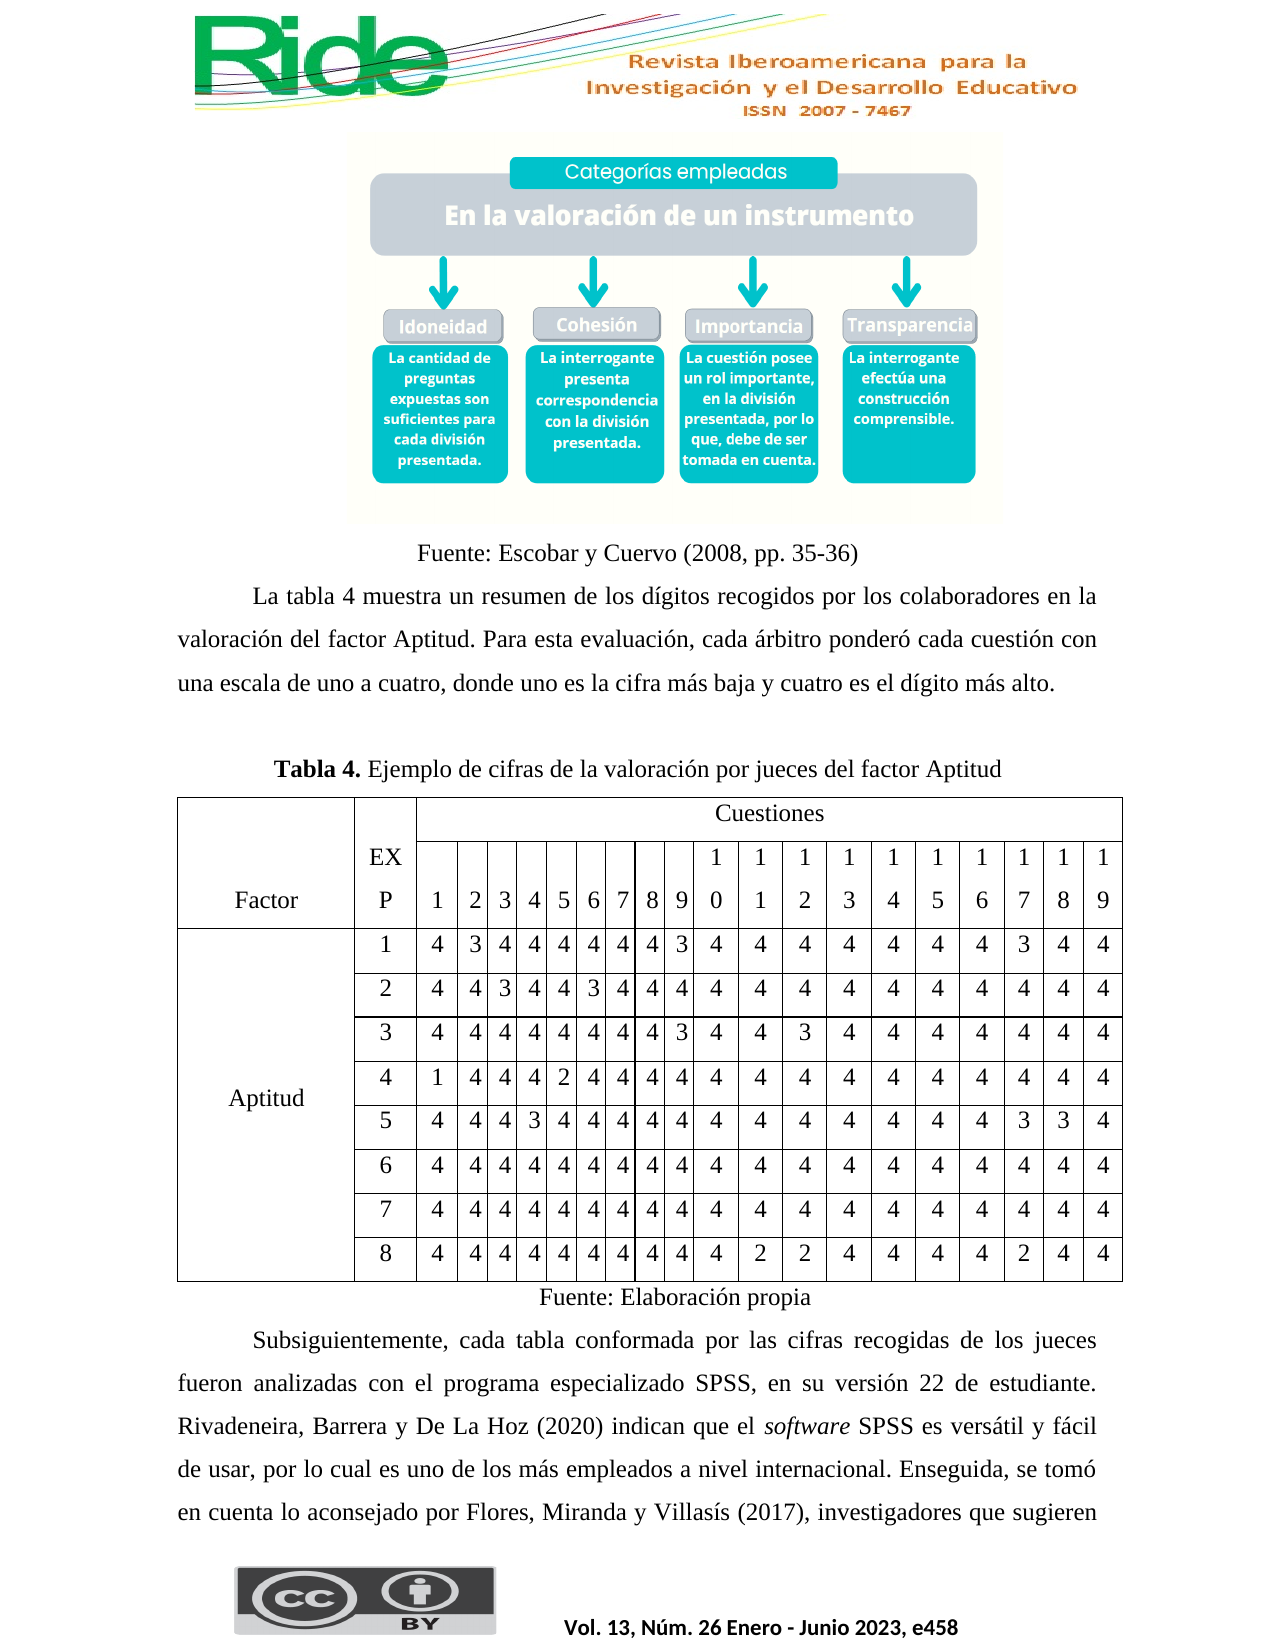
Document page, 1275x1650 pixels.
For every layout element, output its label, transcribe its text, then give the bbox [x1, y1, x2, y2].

table_cell 17 [1005, 842, 1043, 928]
table_cell 4 [872, 1238, 915, 1281]
table_cell 4 [665, 1238, 693, 1281]
table_cell 3 [665, 929, 693, 972]
table_cell 4 [1044, 1238, 1083, 1281]
table_cell 4 [694, 1062, 738, 1104]
table_cell 5 [355, 1106, 416, 1149]
table_cell 4 [606, 974, 634, 1016]
table_cell 7 [355, 1194, 416, 1237]
table_cell 3 [1044, 1106, 1083, 1149]
table_cell 4 [694, 1106, 738, 1149]
table_cell 4 [1044, 1062, 1083, 1104]
table_cell 4 [665, 1106, 693, 1149]
table_cell 9 [665, 842, 693, 928]
table_cell 4 [1005, 974, 1043, 1016]
table_cell 4 [417, 1194, 457, 1237]
table_cell 4 [458, 974, 487, 1016]
table_cell 2 [458, 842, 487, 928]
table_cell 18 [1044, 842, 1083, 928]
table_cell 4 [916, 1018, 959, 1061]
table_cell 4 [872, 1150, 915, 1193]
table_cell 14 [872, 842, 915, 928]
table_cell 4 [960, 1018, 1004, 1061]
table_cell 4 [458, 1238, 487, 1281]
table_cell 8 [355, 1238, 416, 1281]
table_cell 4 [1084, 1106, 1122, 1149]
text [177, 1325, 1098, 1526]
picture [194, 14, 1081, 119]
table_cell 4 [577, 1194, 605, 1237]
table_cell 4 [417, 1238, 457, 1281]
table_cell 1 [417, 842, 457, 928]
table_cell 4 [488, 1238, 516, 1281]
table_cell 4 [694, 974, 738, 1016]
table_cell 2 [783, 1238, 826, 1281]
table_cell 4 [1084, 1150, 1122, 1193]
table_cell 4 [783, 974, 826, 1016]
table_cell 4 [547, 974, 576, 1016]
table_cell 4 [488, 1194, 516, 1237]
table_cell 4 [872, 1062, 915, 1104]
table_cell 4 [417, 974, 457, 1016]
table_cell 4 [960, 974, 1004, 1016]
table_cell 4 [872, 974, 915, 1016]
table_cell 4 [916, 1106, 959, 1149]
table_cell 3 [1005, 1106, 1043, 1149]
table_cell 3 [783, 1018, 826, 1061]
table_cell 4 [606, 1238, 634, 1281]
table_cell 4 [739, 974, 782, 1016]
table_cell 3 [665, 1018, 693, 1061]
table_cell 4 [1084, 1062, 1122, 1104]
table_cell 4 [872, 1106, 915, 1149]
table_cell 1 [417, 1062, 457, 1104]
table_cell 4 [636, 1150, 664, 1193]
text Fuente: Elaboración propia [177, 1282, 1098, 1311]
table_cell Aptitud [178, 929, 354, 1281]
table_cell 4 [458, 1194, 487, 1237]
table_cell 4 [488, 929, 516, 972]
table_cell 4 [694, 929, 738, 972]
table_cell 4 [577, 1062, 605, 1104]
table_cell 4 [739, 1150, 782, 1193]
table_cell 4 [1044, 1194, 1083, 1237]
table_cell 4 [916, 1194, 959, 1237]
table_cell 4 [827, 1194, 871, 1237]
table_cell 13 [827, 842, 871, 928]
text Fuente: Escobar y Cuervo (2008, pp. 35-36) [177, 538, 1098, 567]
table_cell 4 [606, 1062, 634, 1104]
table_cell 4 [665, 1062, 693, 1104]
table_cell 4 [783, 1150, 826, 1193]
table_cell 4 [355, 1062, 416, 1104]
table_cell 4 [739, 1106, 782, 1149]
table_cell 10 [694, 842, 738, 928]
table_cell 3 [355, 1018, 416, 1061]
table_cell 8 [636, 842, 664, 928]
table_cell 4 [606, 1018, 634, 1061]
table_cell 4 [827, 1238, 871, 1281]
table_cell 4 [827, 974, 871, 1016]
table_cell 4 [739, 1194, 782, 1237]
table_cell 4 [783, 1062, 826, 1104]
table_cell 2 [1005, 1238, 1043, 1281]
table_cell 4 [960, 1150, 1004, 1193]
table_cell 4 [694, 1150, 738, 1193]
table_cell 4 [960, 1062, 1004, 1104]
table_cell 4 [739, 1018, 782, 1061]
table_cell 4 [960, 929, 1004, 972]
table_cell 4 [1044, 1150, 1083, 1193]
table_cell 4 [960, 1106, 1004, 1149]
table_cell 4 [417, 1150, 457, 1193]
table_cell 4 [960, 1238, 1004, 1281]
table_cell 3 [488, 974, 516, 1016]
table_cell 4 [783, 1194, 826, 1237]
table_header Factor [178, 798, 354, 928]
table_cell 4 [636, 929, 664, 972]
table_cell 4 [827, 1062, 871, 1104]
table_cell 4 [577, 1106, 605, 1149]
table_cell 4 [1084, 974, 1122, 1016]
table_cell 4 [636, 1194, 664, 1237]
table_cell 4 [488, 1018, 516, 1061]
table_cell 4 [488, 1150, 516, 1193]
table_cell 4 [606, 1194, 634, 1237]
table_cell 4 [827, 1150, 871, 1193]
table_cell 7 [606, 842, 634, 928]
table_cell 4 [577, 1238, 605, 1281]
table_cell 19 [1084, 842, 1122, 928]
table_cell 4 [1005, 1194, 1043, 1237]
table_header EXP [355, 798, 416, 928]
table_cell 4 [1084, 1238, 1122, 1281]
table_cell 4 [458, 1150, 487, 1193]
text La tabla 4 muestra un resumen de los dígitos recogidos por los colaboradores en la valoración del factor Aptitud. Para esta evaluación, cada árbitro ponderó cada cuestión con una escala de uno a cuatro, donde uno es la cifra más baja y cuatro es el dígito más alto. [177, 581, 1098, 696]
table_cell 4 [827, 1106, 871, 1149]
table_cell 4 [458, 1018, 487, 1061]
table_cell 4 [1044, 929, 1083, 972]
table_cell 4 [417, 1106, 457, 1149]
table_cell 4 [517, 1018, 546, 1061]
table_cell 4 [827, 929, 871, 972]
table_cell 4 [665, 1150, 693, 1193]
table_cell 4 [1084, 1018, 1122, 1061]
table_cell 4 [1005, 1062, 1043, 1104]
table_cell 4 [517, 1194, 546, 1237]
table_cell 4 [547, 929, 576, 972]
table_cell 4 [916, 1150, 959, 1193]
table_cell 3 [1005, 929, 1043, 972]
table_cell 4 [606, 929, 634, 972]
text Tabla 4. Ejemplo de cifras de la valoración por jueces del factor Aptitud [177, 754, 1098, 783]
table_cell 4 [636, 1018, 664, 1061]
table_cell 4 [636, 1106, 664, 1149]
table_cell 4 [417, 929, 457, 972]
table_cell 6 [355, 1150, 416, 1193]
table_cell 4 [517, 1150, 546, 1193]
table_cell 4 [606, 1106, 634, 1149]
table_cell 5 [547, 842, 576, 928]
table_cell 4 [739, 1062, 782, 1104]
table_cell 4 [1044, 974, 1083, 1016]
picture [346, 132, 1004, 524]
table_cell 6 [577, 842, 605, 928]
table_cell 4 [458, 1106, 487, 1149]
table_cell 15 [916, 842, 959, 928]
table_cell 4 [1005, 1018, 1043, 1061]
table_cell 4 [665, 1194, 693, 1237]
table_cell 4 [488, 1062, 516, 1104]
table_cell 4 [547, 1194, 576, 1237]
table_cell 4 [547, 1106, 576, 1149]
table_cell 4 [517, 1238, 546, 1281]
table_cell 4 [960, 1194, 1004, 1237]
picture [234, 1566, 497, 1635]
table_cell 4 [916, 974, 959, 1016]
table_cell 4 [458, 1062, 487, 1104]
table_cell 4 [783, 1106, 826, 1149]
table_cell 4 [547, 1150, 576, 1193]
table_cell 4 [577, 929, 605, 972]
table_cell 4 [517, 929, 546, 972]
table_cell 4 [872, 1194, 915, 1237]
table_cell 4 [872, 1018, 915, 1061]
table_cell 16 [960, 842, 1004, 928]
table_cell 4 [547, 1018, 576, 1061]
table_cell 4 [827, 1018, 871, 1061]
table_cell 3 [577, 974, 605, 1016]
table_cell 4 [783, 929, 826, 972]
table_cell 4 [517, 1062, 546, 1104]
table_cell 1 [355, 929, 416, 972]
table_cell 4 [417, 1018, 457, 1061]
table_cell 4 [872, 929, 915, 972]
table_cell 4 [488, 1106, 516, 1149]
table_cell 4 [1044, 1018, 1083, 1061]
table_cell 4 [636, 974, 664, 1016]
table_cell 4 [694, 1194, 738, 1237]
table_cell 2 [355, 974, 416, 1016]
table_cell 3 [458, 929, 487, 972]
table_cell 3 [488, 842, 516, 928]
table_cell 4 [665, 974, 693, 1016]
table_cell 4 [916, 929, 959, 972]
table_cell 4 [547, 1238, 576, 1281]
table_cell 12 [783, 842, 826, 928]
table_header Cuestiones [417, 798, 1122, 841]
table_cell 11 [739, 842, 782, 928]
table_cell 4 [739, 929, 782, 972]
table_cell 2 [547, 1062, 576, 1104]
table_cell 3 [517, 1106, 546, 1149]
table_cell 4 [916, 1062, 959, 1104]
table_cell 4 [517, 974, 546, 1016]
table_cell 4 [517, 842, 546, 928]
table_cell 4 [1005, 1150, 1043, 1193]
table_cell 2 [739, 1238, 782, 1281]
table_cell 4 [694, 1018, 738, 1061]
table_cell 4 [1084, 929, 1122, 972]
table_cell 4 [606, 1150, 634, 1193]
table_cell 4 [636, 1238, 664, 1281]
table_cell 4 [636, 1062, 664, 1104]
table_cell 4 [694, 1238, 738, 1281]
table_cell 4 [577, 1018, 605, 1061]
table_cell 4 [1084, 1194, 1122, 1237]
table_cell 4 [577, 1150, 605, 1193]
table_cell 4 [916, 1238, 959, 1281]
